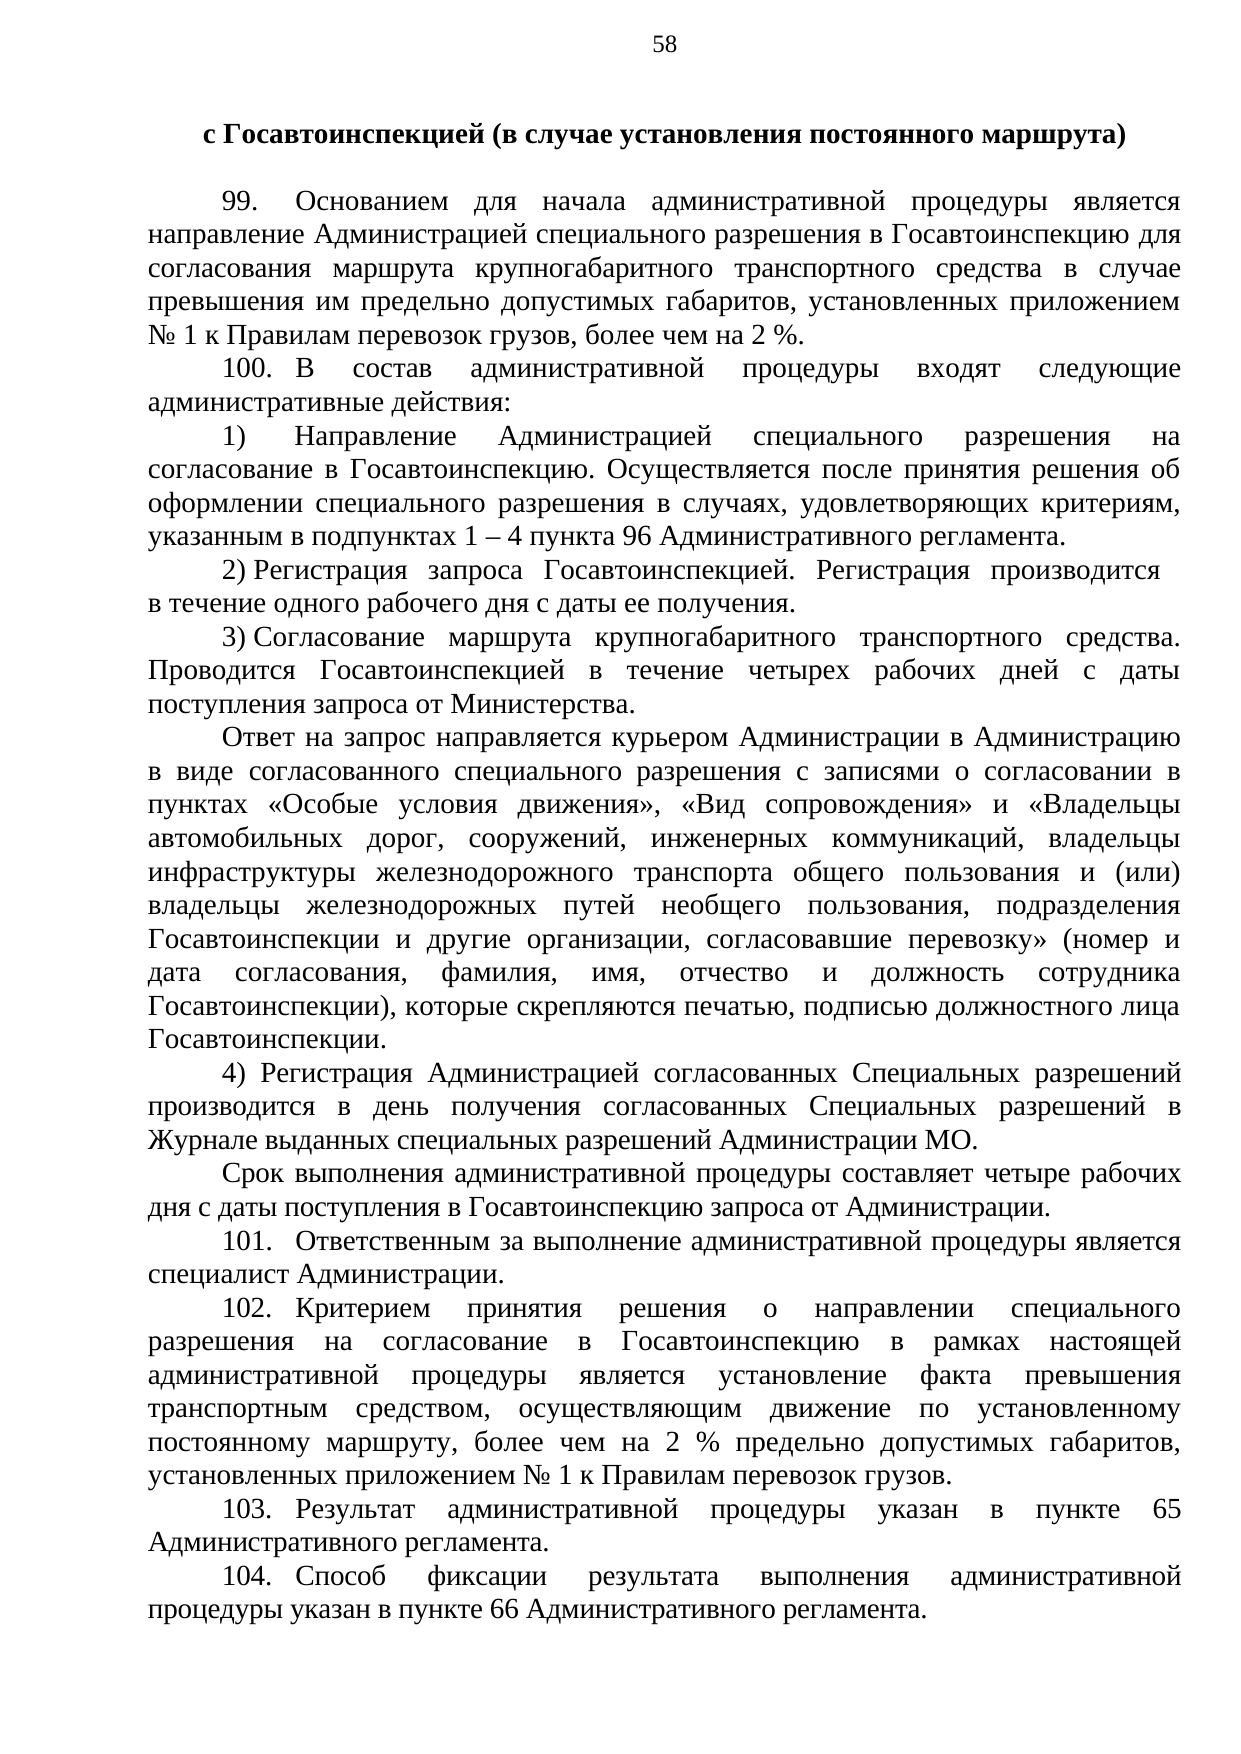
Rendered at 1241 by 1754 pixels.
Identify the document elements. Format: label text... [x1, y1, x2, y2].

list Основанием для начала административной процедуры является направление Администрацией специального разрешения в Госавтоинспекцию для согласования маршрута крупногабаритного транспортного средства в случае превышения им предельно допустимых габаритов, установленных приложением № 1 к Правилам перевозок грузов, более чем на 2 %. [148, 183, 1181, 351]
list Критерием принятия решения о направлении специального разрешения на согласование в Госавтоинспекцию в рамках настоящей административной процедуры является установление факта превышения транспортным средством, осуществляющим движение по установленному постоянному маршруту, более чем на 2 % предельно допустимых габаритов, установленных приложением № 1 к Правилам перевозок грузов. [148, 1290, 1181, 1491]
list Способ фиксации результата выполнения административной процедуры указан в пункте 66 Административного регламента. [148, 1558, 1181, 1625]
list В состав административной процедуры входят следующие административные действия: [148, 351, 1181, 418]
text 3) Согласование маршрута крупногабаритного транспортного средства. Проводится Госавтоинспекцией в течение четырех рабочих дней с даты поступления запроса от Министерства. [148, 619, 1181, 719]
text Срок выполнения административной процедуры составляет четыре рабочих дня с даты поступления в Госавтоинспекцию запроса от Администрации. [148, 1156, 1181, 1223]
list Результат административной процедуры указан в пункте 65 Административного регламента. [148, 1491, 1181, 1558]
text Ответ на запрос направляется курьером Администрации в Администрацию в виде согласованного специального разрешения с записями о согласовании в пунктах «Особые условия движения», «Вид сопровождения» и «Владельцы автомобильных дорог, сооружений, инженерных коммуникаций, владельцы инфраструктуры железнодорожного транспорта общего пользования и (или) владельцы железнодорожных путей необщего пользования, подразделения Госавтоинспекции и другие организации, согласовавшие перевозку» (номер и дата согласования, фамилия, имя, отчество и должность сотрудника Госавтоинспекции), которые скрепляются печатью, подписью должностного лица Госавтоинспекции. [148, 719, 1181, 1055]
text 4) Регистрация Администрацией согласованных Специальных разрешений производится в день получения согласованных Специальных разрешений в Журнале выданных специальных разрешений Администрации МО. [148, 1055, 1181, 1156]
text 2) Регистрация запроса Госавтоинспекцией. Регистрация производится в течение одного рабочего дня с даты ее получения. [148, 552, 1181, 619]
list Ответственным за выполнение административной процедуры является специалист Администрации. [148, 1223, 1181, 1290]
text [148, 116, 1181, 149]
text 1) Направление Администрацией специального разрешения на согласование в Госавтоинспекцию. Осуществляется после принятия решения об оформлении специального разрешения в случаях, удовлетворяющих критериям, указанным в подпунктах 1 – 4 пункта 96 Административного регламента. [148, 418, 1181, 552]
